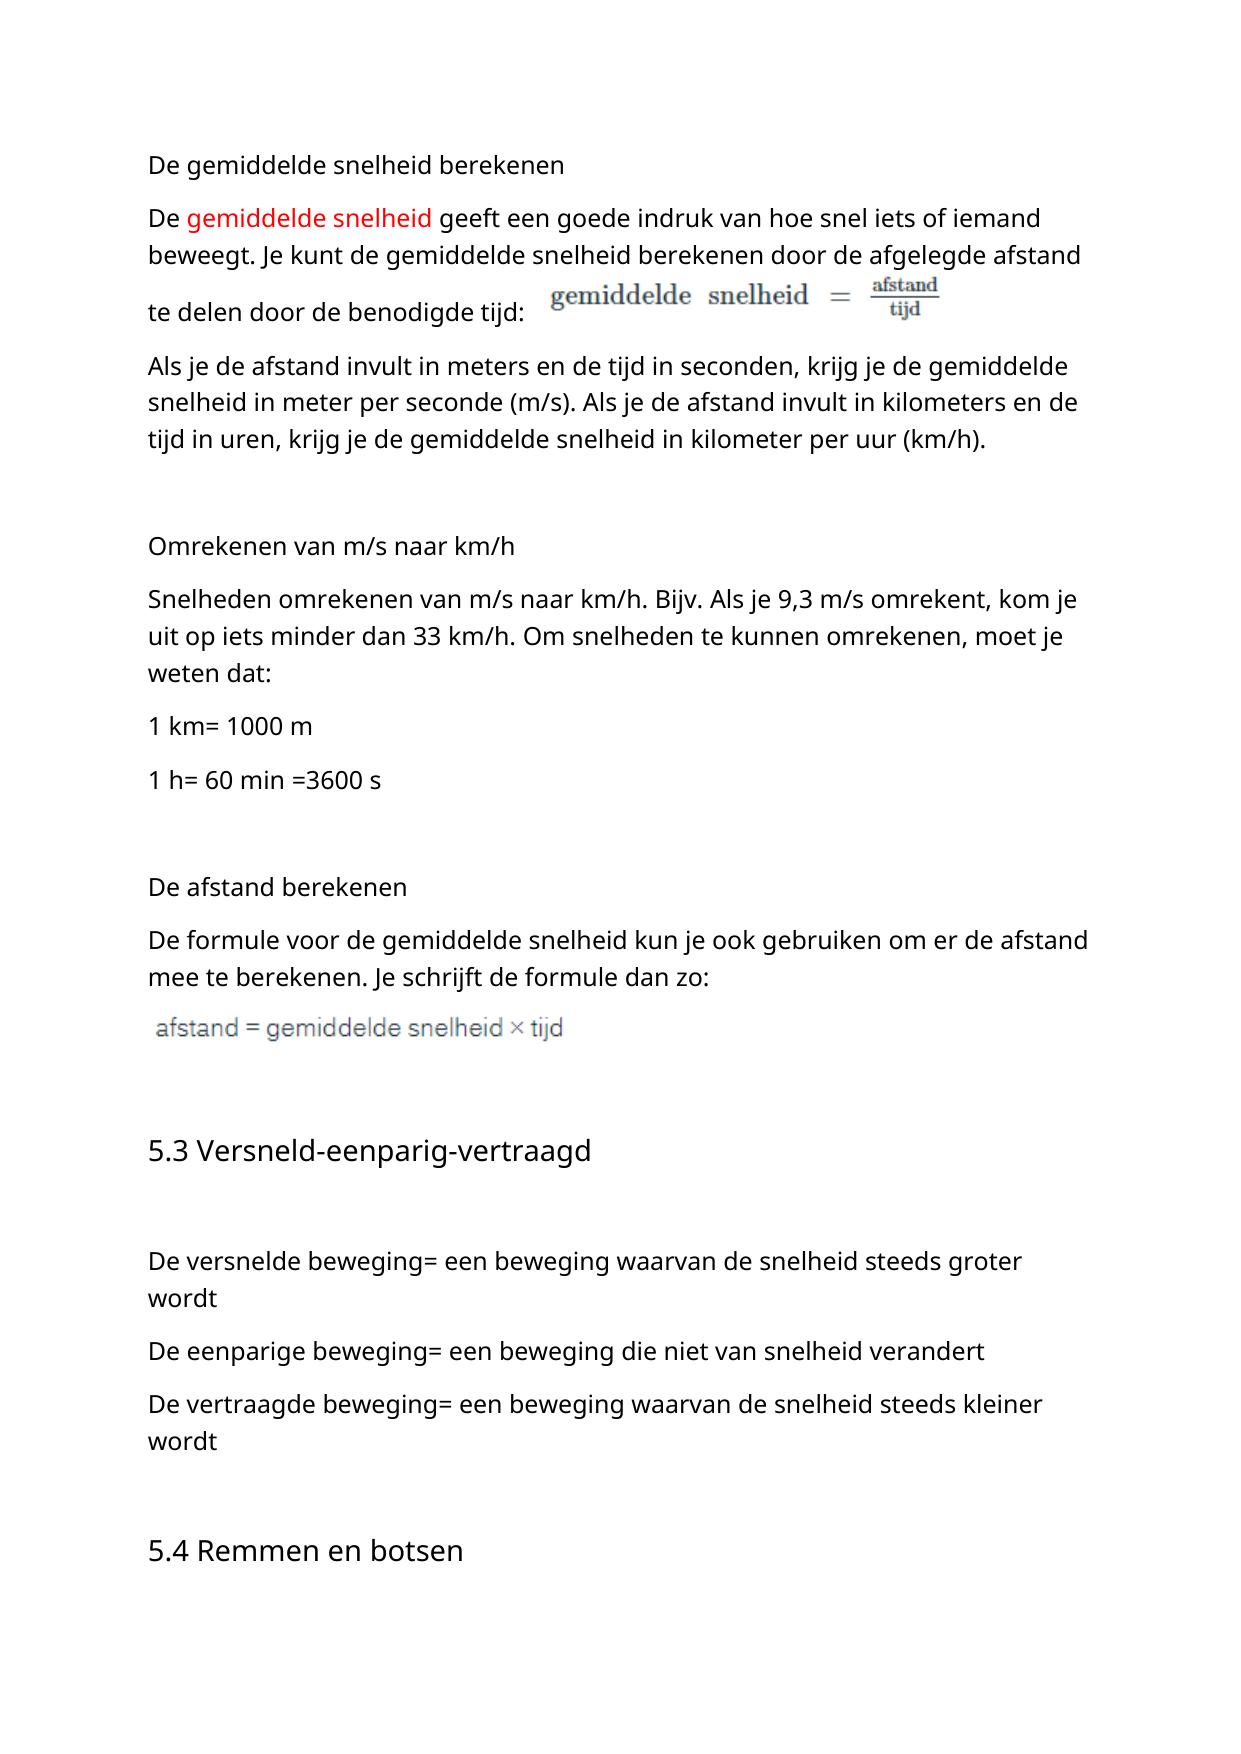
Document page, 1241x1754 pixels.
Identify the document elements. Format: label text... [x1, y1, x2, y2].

text De gemiddelde snelheid berekenen [148, 148, 1093, 182]
text 1 km= 1000 m [148, 709, 1093, 743]
text De gemiddelde snelheid geeft een goede indruk van hoe snel iets of iemand beweegt. Je kunt de gemiddelde snelheid berekenen door de afgelegde afstand te delen door de benodigde tijd: [148, 201, 1093, 329]
text Als je de afstand invult in meters en de tijd in seconden, krijg je de gemiddelde snelheid in meter per seconde (m/s). Als je de afstand invult in kilometers en de tijd in uren, krijg je de gemiddelde snelheid in kilometer per uur (km/h). [148, 348, 1093, 456]
text Snelheden omrekenen van m/s naar km/h. Bijv. Als je 9,3 m/s omrekent, kom je uit op iets minder dan 33 km/h. Om snelheden te kunnen omrekenen, moet je weten dat: [148, 582, 1093, 689]
picture [531, 274, 960, 322]
text De afstand berekenen [148, 869, 1093, 903]
text De formule voor de gemiddelde snelheid kun je ook gebruiken om er de afstand mee te berekenen. Je schrijft de formule dan zo: [148, 923, 1093, 1058]
text De vertraagde beweging= een beweging waarvan de snelheid steeds kleiner wordt [148, 1387, 1093, 1458]
text 5.4 Remmen en botsen [148, 1531, 1093, 1570]
text 5.3 Versneld-eenparig-vertraagd [148, 1131, 1093, 1170]
picture [147, 995, 573, 1059]
text 1 h= 60 min =3600 s [148, 762, 1093, 796]
text De eenparige beweging= een beweging die niet van snelheid verandert [148, 1334, 1093, 1368]
text Omrekenen van m/s naar km/h [148, 528, 1093, 563]
text De versnelde beweging= een beweging waarvan de snelheid steeds groter wordt [148, 1243, 1093, 1314]
